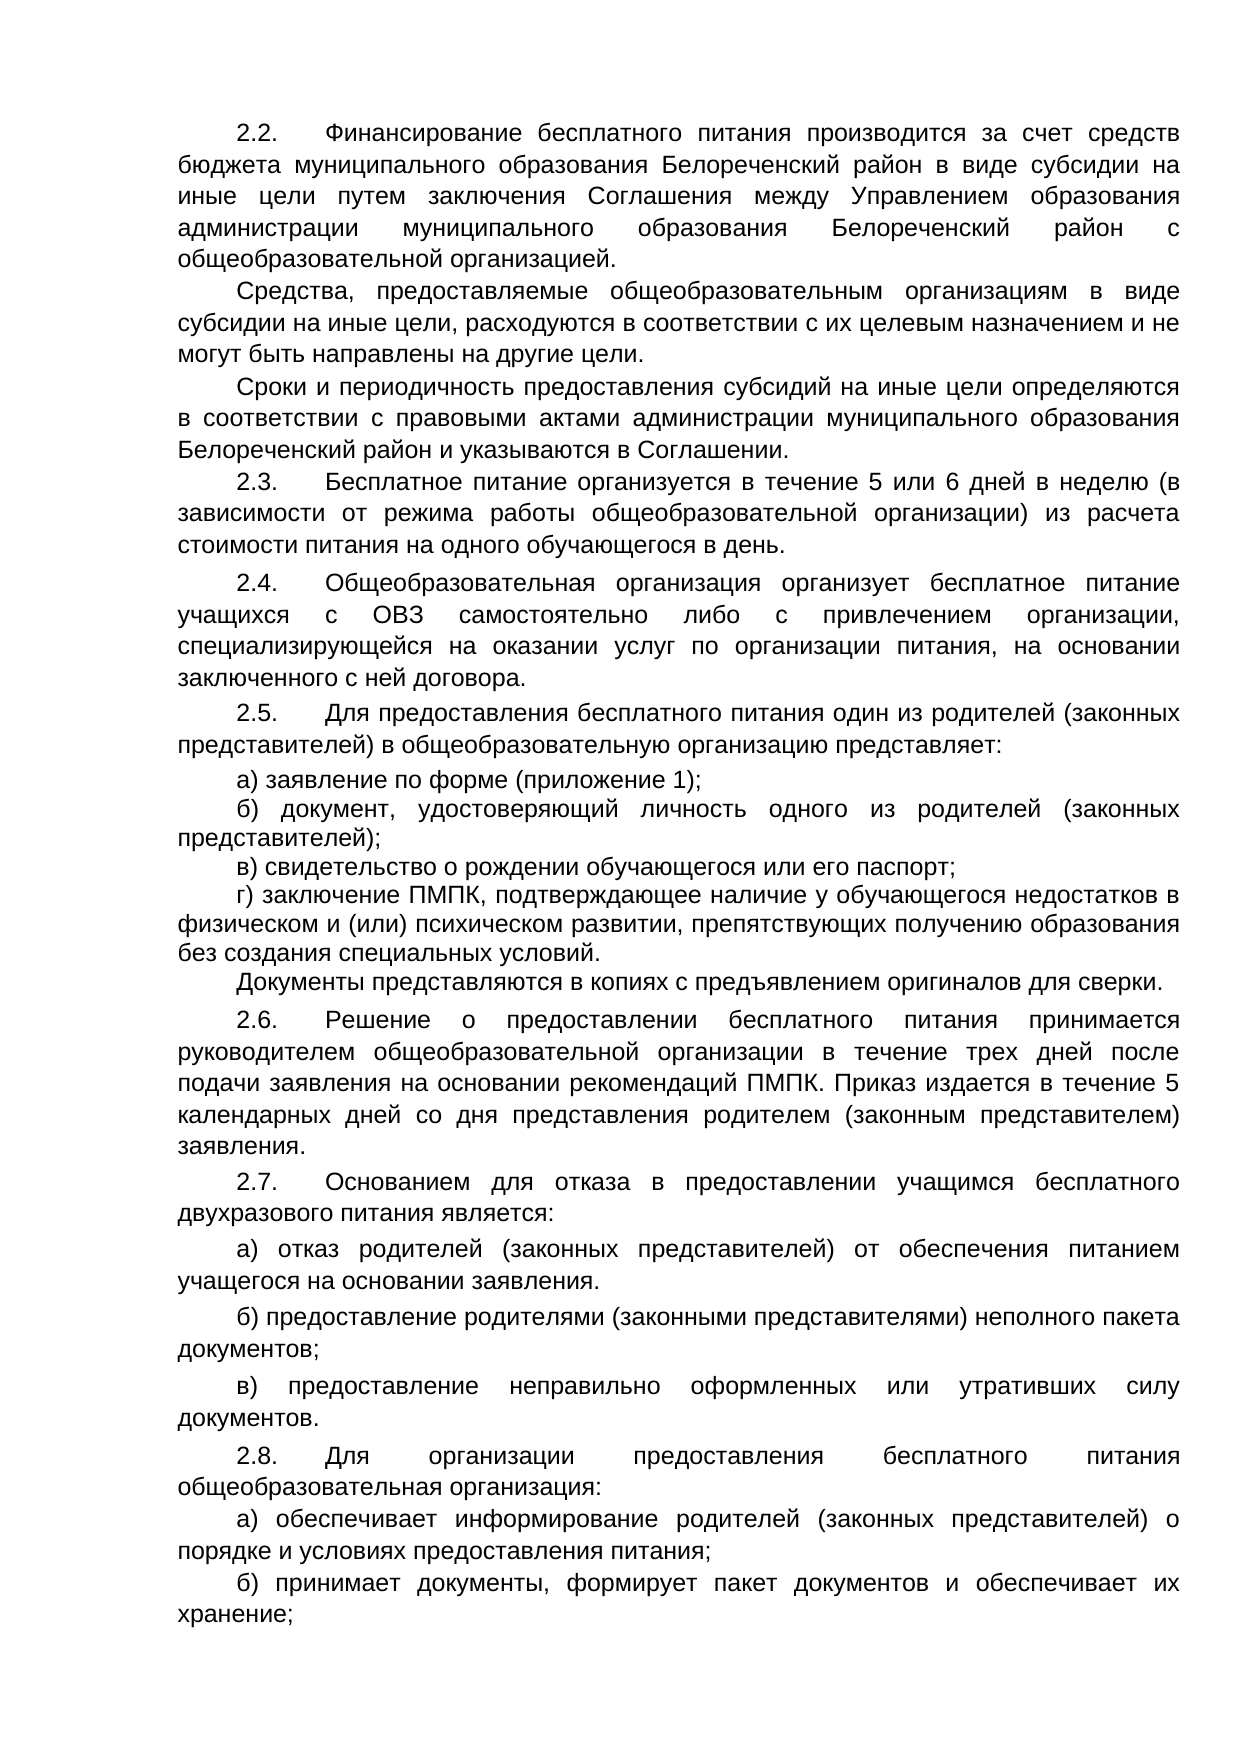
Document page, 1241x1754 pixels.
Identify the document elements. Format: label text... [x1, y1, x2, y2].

list Для предоставления бесплатного питания один из родителей (законных представителей) в общеобразовательную организацию представляет: [177, 698, 1181, 759]
text а) обеспечивает информирование родителей (законных представителей) о порядке и условиях предоставления питания; [177, 1504, 1181, 1565]
text Сроки и периодичность предоставления субсидий на иные цели определяются в соответствии с правовыми актами администрации муниципального образования Белореченский район и указываются в Соглашении. [177, 371, 1181, 463]
list Для организации предоставления бесплатного питания общеобразовательная организация: [177, 1441, 1181, 1501]
list Финансирование бесплатного питания производится за счет средств бюджета муниципального образования Белореченский район в виде субсидии на иные цели путем заключения Соглашения между Управлением образования администрации муниципального образования Белореченский район с общеобразовательной организацией. [177, 118, 1181, 273]
text в) предоставление неправильно оформленных или утративших силу документов. [177, 1371, 1181, 1432]
text б) предоставление родителями (законными представителями) неполного пакета документов; [177, 1302, 1181, 1363]
text г) заключение ПМПК, подтверждающее наличие у обучающегося недостатков в физическом и (или) психическом развитии, препятствующих получению образования без создания специальных условий. [177, 880, 1181, 967]
list Решение о предоставлении бесплатного питания принимается руководителем общеобразовательной организации в течение трех дней после подачи заявления на основании рекомендаций ПМПК. Приказ издается в течение 5 календарных дней со дня представления родителем (законным представителем) заявления. [177, 1005, 1181, 1160]
list Общеобразовательная организация организует бесплатное питание учащихся с ОВЗ самостоятельно либо с привлечением организации, специализирующейся на оказании услуг по организации питания, на основании заключенного с ней договора. [177, 568, 1181, 692]
text в) свидетельство о рождении обучающегося или его паспорт; [177, 852, 1181, 880]
text Документы представляются в копиях с предъявлением оригиналов для сверки. [177, 967, 1181, 995]
text Средства, предоставляемые общеобразовательным организациям в виде субсидии на иные цели, расходуются в соответствии с их целевым назначением и не могут быть направлены на другие цели. [177, 276, 1181, 368]
text а) отказ родителей (законных представителей) от обеспечения питанием учащегося на основании заявления. [177, 1234, 1181, 1295]
text б) принимает документы, формирует пакет документов и обеспечивает их хранение; [177, 1568, 1181, 1628]
text б) документ, удостоверяющий личность одного из родителей (законных представителей); [177, 794, 1181, 852]
text а) заявление по форме (приложение 1); [177, 765, 1181, 794]
list Бесплатное питание организуется в течение 5 или 6 дней в неделю (в зависимости от режима работы общеобразовательной организации) из расчета стоимости питания на одного обучающегося в день. [177, 467, 1181, 558]
list Основанием для отказа в предоставлении учащимся бесплатного двухразового питания является: [177, 1167, 1181, 1227]
